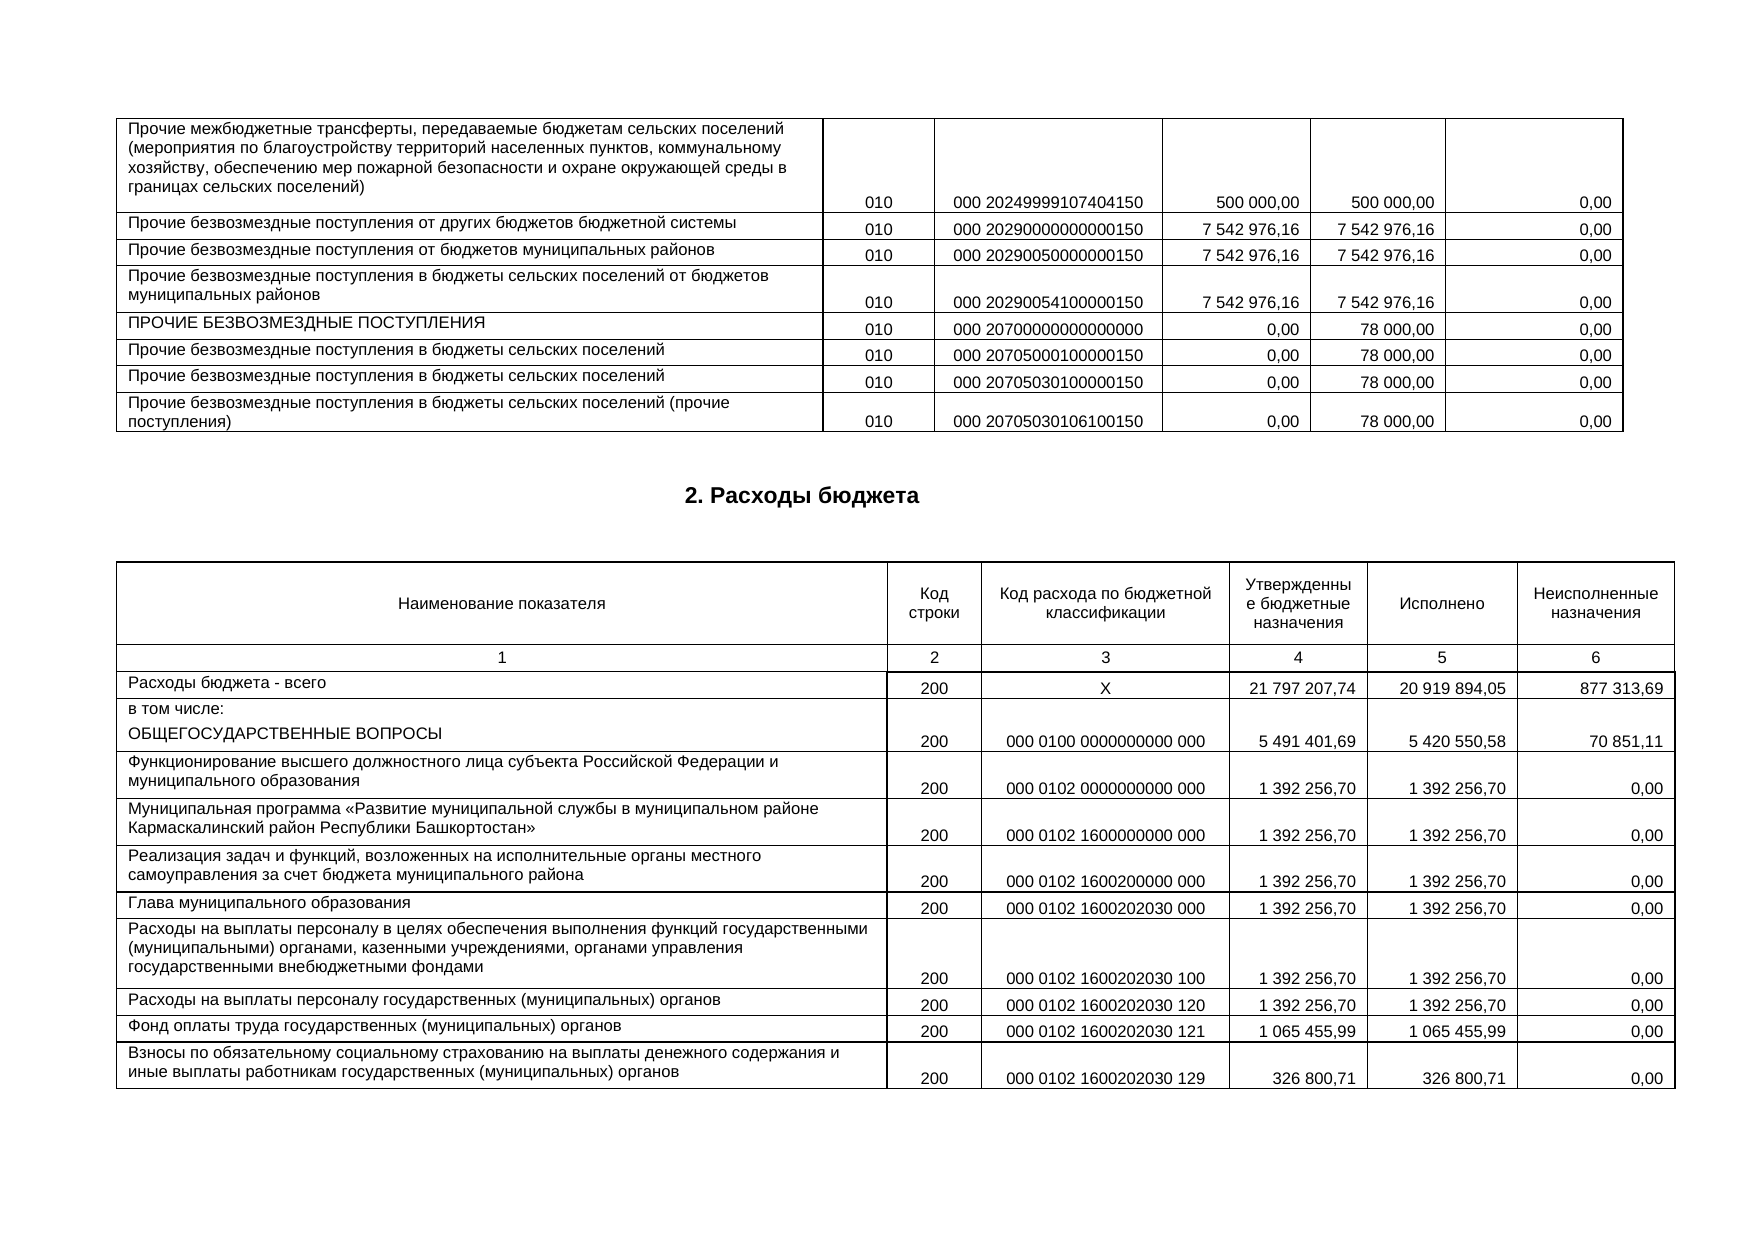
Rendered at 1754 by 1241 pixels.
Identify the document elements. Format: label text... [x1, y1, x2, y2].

table_cell 4 [1230, 645, 1367, 671]
table_cell Утвержденные бюджетные назначения [1230, 563, 1367, 644]
table_cell 0,00 [1518, 1016, 1674, 1041]
table_cell 0,00 [1163, 366, 1310, 392]
table_cell 78 000,00 [1311, 393, 1445, 431]
table_cell 010 [824, 393, 934, 431]
table_cell 78 000,00 [1311, 313, 1445, 338]
table_cell 1 392 256,70 [1230, 846, 1367, 891]
table_cell 000 20700000000000000 [935, 313, 1162, 338]
table_cell 0,00 [1163, 393, 1310, 431]
table_cell 0,00 [1446, 393, 1622, 431]
table_cell в том числе: [117, 699, 886, 724]
table_cell 0,00 [1446, 240, 1622, 265]
table_cell 010 [824, 119, 934, 212]
table_cell Прочие безвозмездные поступления от других бюджетов бюджетной системы [117, 213, 822, 238]
table_cell 7 542 976,16 [1311, 266, 1445, 312]
table_cell [1518, 699, 1674, 724]
table_cell 5 420 550,58 [1368, 724, 1517, 751]
table_cell 1 392 256,70 [1368, 799, 1517, 844]
table_cell Исполнено [1368, 563, 1517, 644]
table_cell Глава муниципального образования [117, 893, 886, 918]
table_cell 200 [888, 799, 981, 844]
table_cell 0,00 [1446, 313, 1622, 338]
table_cell Взносы по обязательному социальному страхованию на выплаты денежного содержания и иные выплаты работникам государственных (муниципальных) органов [117, 1043, 886, 1088]
table_cell Расходы бюджета - всего [117, 672, 886, 698]
table_cell 7 542 976,16 [1163, 213, 1310, 238]
table_cell 200 [888, 1016, 981, 1041]
table_cell 000 20290000000000150 [935, 213, 1162, 238]
table_cell 326 800,71 [1368, 1043, 1517, 1088]
table_cell 21 797 207,74 [1230, 673, 1367, 698]
table_cell Прочие безвозмездные поступления в бюджеты сельских поселений от бюджетов муниципальных районов [117, 266, 822, 312]
table_cell Муниципальная программа «Развитие муниципальной службы в муниципальном районе Кармаскалинский район Республики Башкортостан» [117, 799, 886, 844]
table_cell 0,00 [1518, 893, 1674, 918]
table_cell 0,00 [1446, 366, 1622, 392]
table_cell [982, 699, 1229, 724]
table_cell 200 [888, 752, 981, 798]
table_cell Фонд оплаты труда государственных (муниципальных) органов [117, 1016, 886, 1041]
table_cell 7 542 976,16 [1163, 266, 1310, 312]
table_cell 000 0102 1600202030 100 [982, 919, 1229, 988]
table_cell 20 919 894,05 [1368, 673, 1517, 698]
table_cell Реализация задач и функций, возложенных на исполнительные органы местного самоуправления за счет бюджета муниципального района [117, 846, 886, 891]
table_cell 010 [824, 240, 934, 265]
table_cell Код расхода по бюджетной классификации [982, 563, 1229, 644]
table_cell 010 [824, 366, 934, 392]
table_cell 1 [117, 645, 887, 671]
table_cell 000 20705030106100150 [935, 393, 1162, 431]
table_cell 1 392 256,70 [1230, 799, 1367, 844]
table_cell Прочие безвозмездные поступления в бюджеты сельских поселений (прочие поступления) [117, 393, 822, 431]
table_cell 000 0102 1600202030 120 [982, 989, 1229, 1015]
table_cell Наименование показателя [117, 563, 887, 644]
table_cell 000 0102 1600200000 000 [982, 846, 1229, 891]
table_cell 010 [824, 340, 934, 365]
table_cell 6 [1518, 645, 1674, 671]
table_cell 200 [888, 1043, 981, 1088]
table_cell 1 392 256,70 [1230, 752, 1367, 798]
table_cell 1 392 256,70 [1230, 919, 1367, 988]
table_cell Расходы на выплаты персоналу государственных (муниципальных) органов [117, 989, 886, 1015]
table_cell 877 313,69 [1518, 673, 1674, 698]
table_cell 000 0100 0000000000 000 [982, 724, 1229, 751]
table_cell 1 392 256,70 [1230, 893, 1367, 918]
table_cell 0,00 [1163, 313, 1310, 338]
table_cell 78 000,00 [1311, 366, 1445, 392]
table_cell 2 [888, 645, 981, 671]
table_cell 200 [888, 673, 981, 698]
table_cell 1 392 256,70 [1368, 893, 1517, 918]
table_cell 1 065 455,99 [1368, 1016, 1517, 1041]
table_cell 1 065 455,99 [1230, 1016, 1367, 1041]
table_cell 3 [982, 645, 1229, 671]
table_cell 000 20249999107404150 [935, 119, 1162, 212]
table_cell 0,00 [1446, 340, 1622, 365]
table_cell X [982, 673, 1229, 698]
table_cell 000 0102 0000000000 000 [982, 752, 1229, 798]
table_cell 000 0102 1600000000 000 [982, 799, 1229, 844]
table_cell 0,00 [1518, 919, 1674, 988]
table_cell 000 20290050000000150 [935, 240, 1162, 265]
table_cell 0,00 [1518, 799, 1674, 844]
table_cell 326 800,71 [1230, 1043, 1367, 1088]
table_cell 0,00 [1518, 752, 1674, 798]
table_cell 000 20705030100000150 [935, 366, 1162, 392]
table_cell ОБЩЕГОСУДАРСТВЕННЫЕ ВОПРОСЫ [117, 724, 886, 751]
table_cell 200 [888, 919, 981, 988]
table_cell 0,00 [1446, 266, 1622, 312]
table_cell 7 542 976,16 [1311, 240, 1445, 265]
table_cell [1368, 699, 1517, 724]
table_cell Неисполненные назначения [1518, 563, 1674, 644]
table_cell 010 [824, 213, 934, 238]
table_cell 500 000,00 [1311, 119, 1445, 212]
table_cell 000 0102 1600202030 129 [982, 1043, 1229, 1088]
table_cell 0,00 [1446, 119, 1622, 212]
table_cell 0,00 [1518, 1043, 1674, 1088]
table_cell 0,00 [1446, 213, 1622, 238]
table_cell Функционирование высшего должностного лица субъекта Российской Федерации и муниципального образования [117, 752, 886, 798]
table_cell 5 [1368, 645, 1517, 671]
table_cell Прочие безвозмездные поступления от бюджетов муниципальных районов [117, 240, 822, 265]
table_cell Код строки [888, 563, 981, 644]
table_cell [1230, 699, 1367, 724]
table_cell 000 0102 1600202030 000 [982, 893, 1229, 918]
table_cell 2. Расходы бюджета [117, 432, 1468, 561]
table_cell 200 [888, 724, 981, 751]
table_cell 200 [888, 989, 981, 1015]
table_cell 5 491 401,69 [1230, 724, 1367, 751]
table_cell 0,00 [1518, 989, 1674, 1015]
table_cell 500 000,00 [1163, 119, 1310, 212]
table_cell 0,00 [1518, 846, 1674, 891]
table_cell 78 000,00 [1311, 340, 1445, 365]
table_cell 1 392 256,70 [1368, 752, 1517, 798]
table_cell 010 [824, 313, 934, 338]
table_cell Прочие межбюджетные трансферты, передаваемые бюджетам сельских поселений (мероприятия по благоустройству территорий населенных пунктов, коммунальному хозяйству, обеспечению мер пожарной безопасности и охране окружающей среды в границах сельских поселений) [117, 119, 822, 212]
table_cell 1 392 256,70 [1368, 846, 1517, 891]
table_cell [888, 699, 981, 724]
table_cell Прочие безвозмездные поступления в бюджеты сельских поселений [117, 366, 822, 392]
table_cell 70 851,11 [1518, 724, 1674, 751]
table_cell 000 0102 1600202030 121 [982, 1016, 1229, 1041]
table_cell 1 392 256,70 [1368, 919, 1517, 988]
table_cell 1 392 256,70 [1230, 989, 1367, 1015]
table_cell 7 542 976,16 [1163, 240, 1310, 265]
table_cell 1 392 256,70 [1368, 989, 1517, 1015]
table_cell 010 [824, 266, 934, 312]
table_cell 200 [888, 846, 981, 891]
table_cell 000 20290054100000150 [935, 266, 1162, 312]
table_cell 000 20705000100000150 [935, 340, 1162, 365]
table_cell 7 542 976,16 [1311, 213, 1445, 238]
table_cell ПРОЧИЕ БЕЗВОЗМЕЗДНЫЕ ПОСТУПЛЕНИЯ [117, 313, 822, 338]
table_cell 200 [888, 893, 981, 918]
table_cell Прочие безвозмездные поступления в бюджеты сельских поселений [117, 340, 822, 365]
table_cell 0,00 [1163, 340, 1310, 365]
